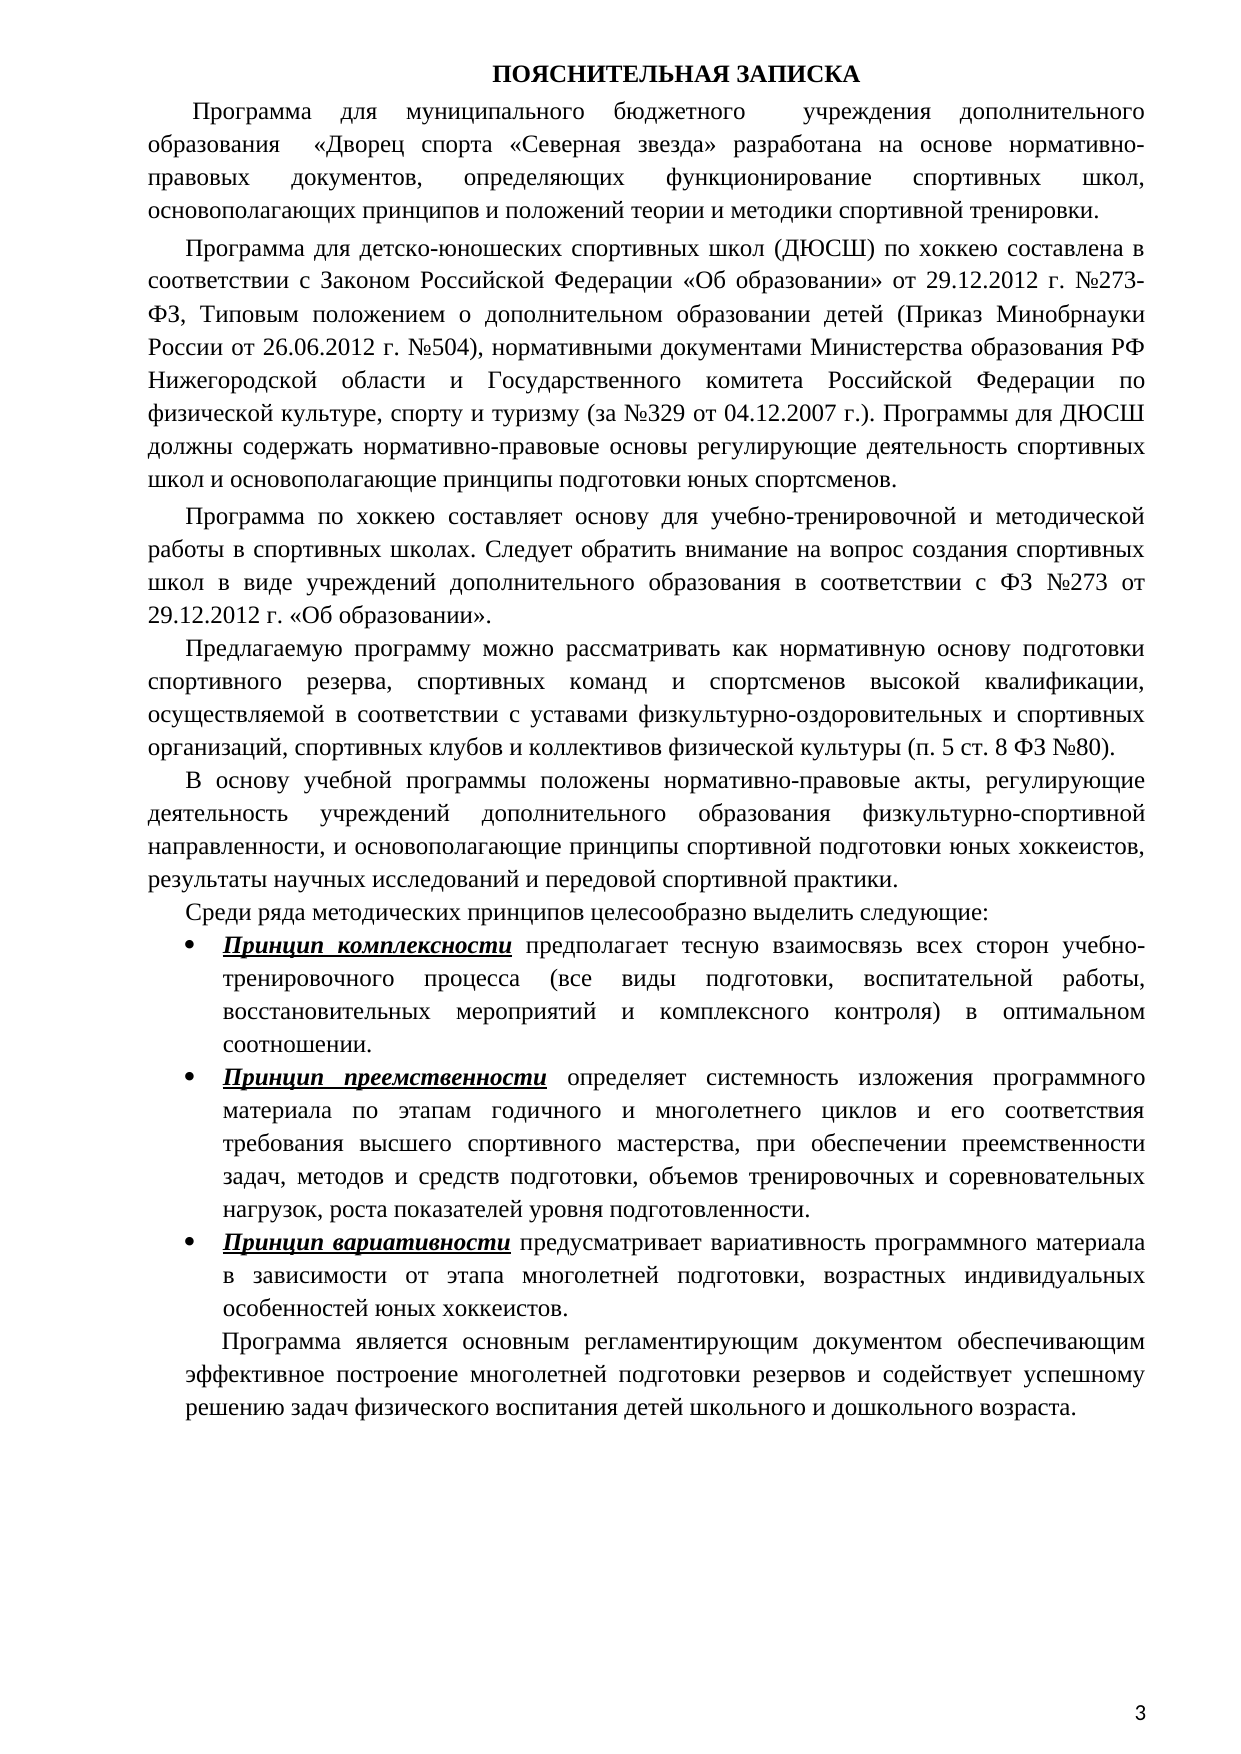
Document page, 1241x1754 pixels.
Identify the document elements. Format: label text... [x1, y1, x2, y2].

text ПОЯСНИТЕЛЬНАЯ ЗАПИСКА [266, 59, 1087, 88]
list Принцип вариативности предусматривает вариативность программного материала в зависимости от этапа многолетней подготовки, возрастных индивидуальных особенностей юных хоккеистов. [185, 1227, 1146, 1322]
text Программа для муниципального бюджетного учреждения дополнительного образования «Дворец спорта «Северная звезда» разработана на основе нормативно-правовых документов, определяющих функционирование спортивных школ, основополагающих принципов и положений теории и методики спортивной тренировки. [148, 96, 1146, 224]
list Принцип преемственности определяет системность изложения программного материала по этапам годичного и многолетнего циклов и его соответствия требования высшего спортивного мастерства, при обеспечении преемственности задач, методов и средств подготовки, объемов тренировочных и соревновательных нагрузок, роста показателей уровня подготовленности. [185, 1062, 1146, 1223]
text Программа по хоккею составляет основу для учебно-тренировочной и методической работы в спортивных школах. Следует обратить внимание на вопрос создания спортивных школ в виде учреждений дополнительного образования в соответствии с ФЗ №273 от 29.12.2012 г. «Об образовании». [148, 501, 1146, 629]
text Среди ряда методических принципов целесообразно выделить следующие: [148, 897, 1146, 926]
list Принцип комплексности предполагает тесную взаимосвязь всех сторон учебно-тренировочного процесса (все виды подготовки, воспитательной работы, восстановительных мероприятий и комплексного контроля) в оптимальном соотношении. [185, 930, 1146, 1058]
text Программа для детско-юношеских спортивных школ (ДЮСШ) по хоккею составлена в соответствии с Законом Российской Федерации «Об образовании» от 29.12.2012 г. №273-ФЗ, Типовым положением о дополнительном образовании детей (Приказ Минобрнауки России от 26.06.2012 г. №504), нормативными документами Министерства образования РФ Нижегородской области и Государственного комитета Российской Федерации по физической культуре, спорту и туризму (за №329 от 04.12.2007 г.). Программы для ДЮСШ должны содержать нормативно-правовые основы регулирующие деятельность спортивных школ и основополагающие принципы подготовки юных спортсменов. [148, 233, 1146, 492]
text В основу учебной программы положены нормативно-правовые акты, регулирующие деятельность учреждений дополнительного образования физкультурно-спортивной направленности, и основополагающие принципы спортивной подготовки юных хоккеистов, результаты научных исследований и передовой спортивной практики. [148, 765, 1146, 893]
text Предлагаемую программу можно рассматривать как нормативную основу подготовки спортивного резерва, спортивных команд и спортсменов высокой квалификации, осуществляемой в соответствии с уставами физкультурно-оздоровительных и спортивных организаций, спортивных клубов и коллективов физической культуры (п. 5 ст. 8 ФЗ №80). [148, 633, 1146, 761]
text Программа является основным регламентирующим документом обеспечивающим эффективное построение многолетней подготовки резервов и содействует успешному решению задач физического воспитания детей школьного и дошкольного возраста. [185, 1326, 1146, 1421]
